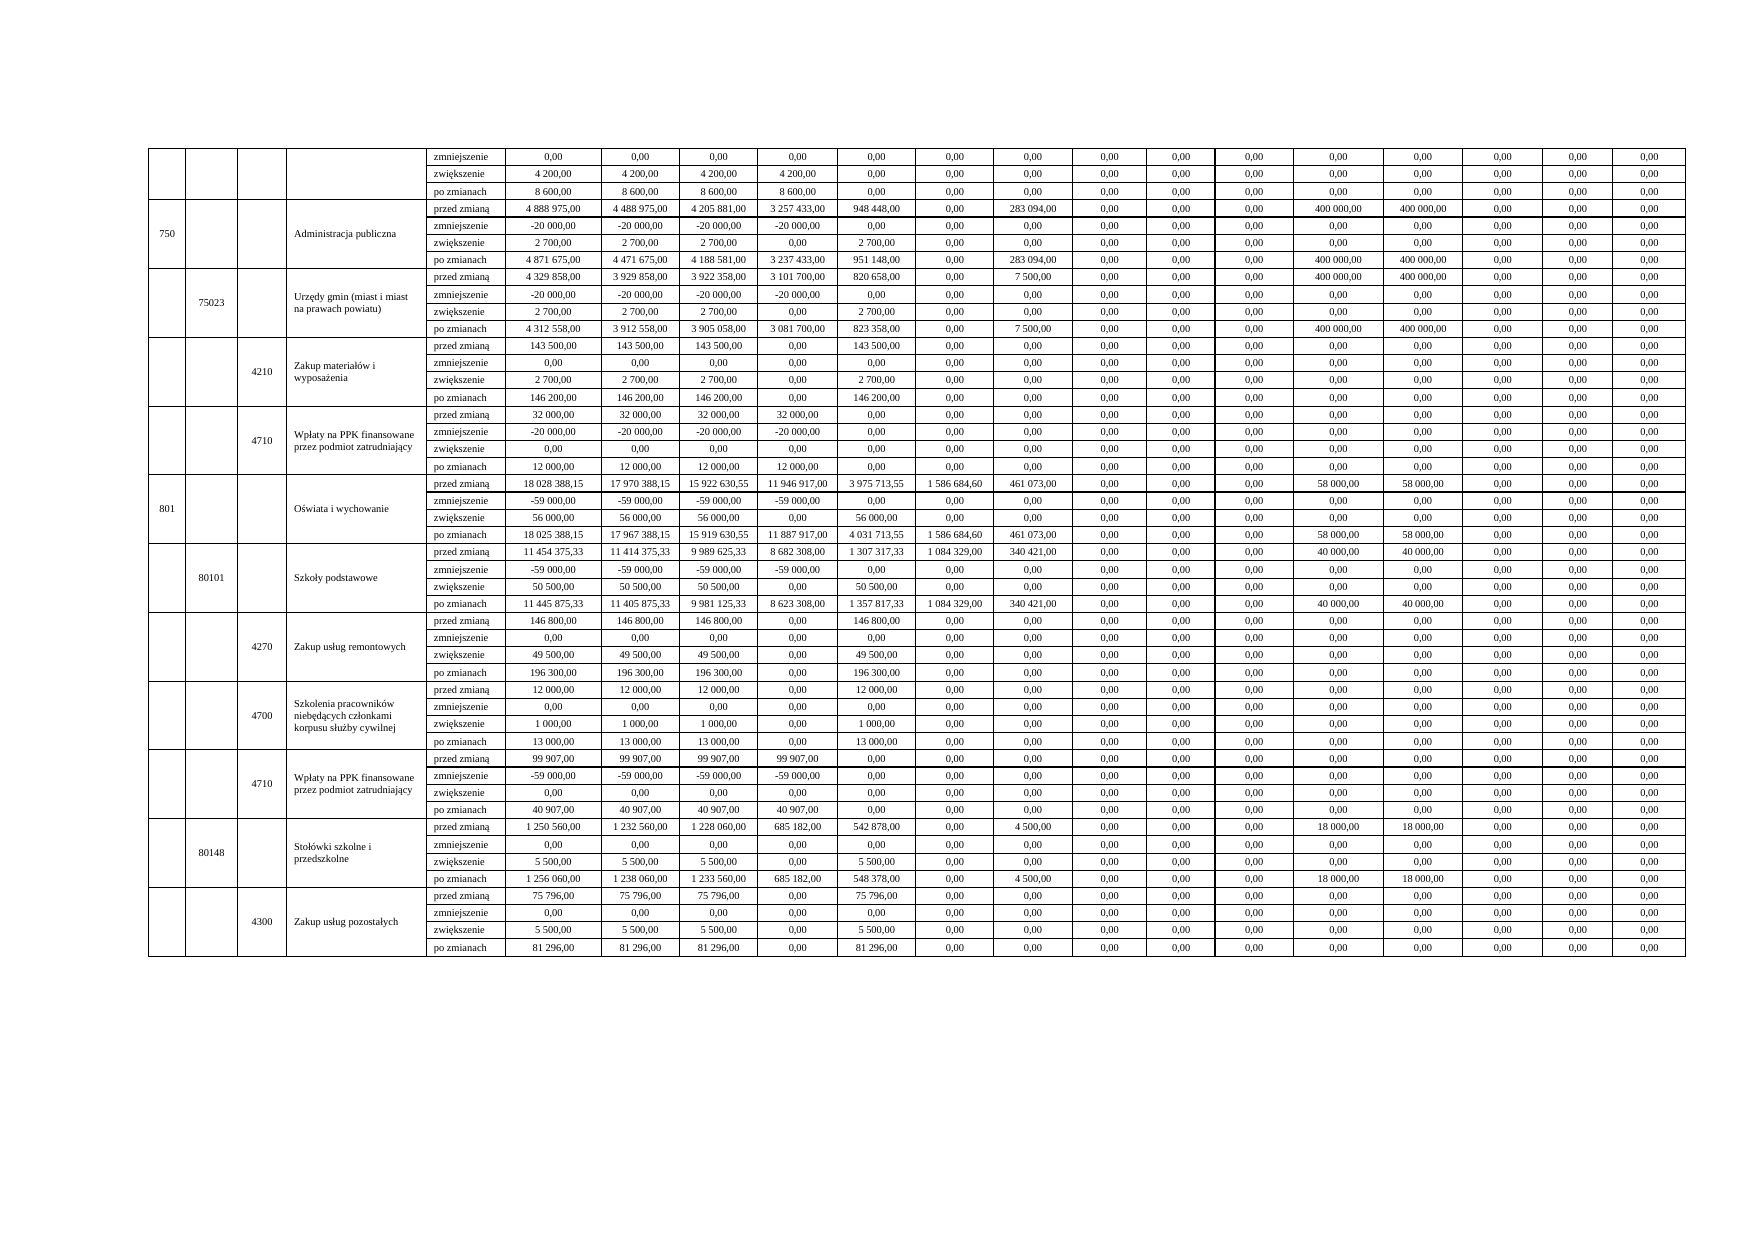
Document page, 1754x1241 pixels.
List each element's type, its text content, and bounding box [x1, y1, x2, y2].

table_cell 13 000,00 [602, 733, 679, 749]
table_cell [238, 475, 286, 543]
table_cell 0,00 [1147, 389, 1214, 406]
table_cell 50 500,00 [838, 579, 915, 594]
table_cell zwiększenie [427, 785, 505, 801]
table_cell 0,00 [1463, 475, 1542, 491]
table_cell 0,00 [1543, 836, 1612, 852]
table_cell 0,00 [1147, 613, 1214, 629]
table_cell 56 000,00 [680, 510, 757, 526]
table_cell 0,00 [1543, 561, 1612, 577]
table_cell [287, 149, 426, 199]
table_cell 0,00 [1613, 252, 1685, 268]
table_cell 0,00 [1294, 510, 1383, 526]
table_cell 0,00 [1463, 149, 1542, 165]
table_cell 0,00 [506, 699, 601, 715]
table_cell 1 232 560,00 [602, 819, 679, 835]
table_cell 0,00 [916, 183, 993, 199]
table_cell 0,00 [1073, 733, 1146, 749]
table_cell 8 600,00 [680, 183, 757, 199]
table_cell 0,00 [1613, 922, 1685, 938]
table_cell 0,00 [1147, 218, 1214, 234]
table_cell 0,00 [916, 768, 993, 784]
table_cell 0,00 [1073, 647, 1146, 663]
table_cell 0,00 [1543, 407, 1612, 423]
table_cell 0,00 [1463, 733, 1542, 749]
table_cell 0,00 [916, 939, 993, 956]
table_cell 0,00 [1384, 647, 1462, 663]
table_cell 0,00 [1613, 664, 1685, 681]
table_cell 0,00 [1384, 183, 1462, 199]
table_cell 0,00 [1463, 854, 1542, 869]
table_cell 12 000,00 [602, 458, 679, 474]
table_cell 1 233 560,00 [680, 871, 757, 887]
table_cell 0,00 [994, 768, 1072, 784]
table_cell 0,00 [758, 579, 837, 594]
table_cell 0,00 [916, 149, 993, 165]
table_cell 0,00 [916, 200, 993, 216]
table_cell 0,00 [1073, 802, 1146, 818]
table_cell zmniejszenie [427, 630, 505, 646]
table_cell 1 256 060,00 [506, 871, 601, 887]
table_cell 0,00 [1294, 647, 1383, 663]
table_cell zwiększenie [427, 647, 505, 663]
table_cell 1 000,00 [680, 716, 757, 732]
table_cell 17 970 388,15 [602, 475, 679, 491]
table_cell 0,00 [1543, 939, 1612, 956]
table_cell 0,00 [1543, 905, 1612, 921]
table_cell 0,00 [1147, 441, 1214, 457]
table_cell 0,00 [838, 286, 915, 302]
table_cell 685 182,00 [758, 819, 837, 835]
table_cell 3 081 700,00 [758, 321, 837, 337]
table_cell 0,00 [1463, 338, 1542, 354]
table_cell 0,00 [506, 355, 601, 371]
table_cell [186, 149, 237, 199]
table_cell 0,00 [1463, 527, 1542, 543]
table_cell przed zmianą [427, 819, 505, 835]
table_cell 143 500,00 [838, 338, 915, 354]
table_cell 0,00 [1613, 321, 1685, 337]
table_cell 40 000,00 [1384, 544, 1462, 560]
table_cell 0,00 [1613, 785, 1685, 801]
table_cell 0,00 [1384, 664, 1462, 681]
table_cell zwiększenie [427, 166, 505, 182]
table_cell po zmianach [427, 802, 505, 818]
table_cell po zmianach [427, 596, 505, 612]
table_cell 0,00 [994, 647, 1072, 663]
table_cell po zmianach [427, 321, 505, 337]
table_cell 13 000,00 [506, 733, 601, 749]
table_cell 1 000,00 [506, 716, 601, 732]
table_cell 0,00 [1543, 475, 1612, 491]
table_cell 11 887 917,00 [758, 527, 837, 543]
table_cell 0,00 [1147, 922, 1214, 938]
table_cell Wpłaty na PPK finansowane przez podmiot zatrudniający [287, 750, 426, 818]
table_cell 0,00 [994, 785, 1072, 801]
table_cell 0,00 [916, 355, 993, 371]
table_cell 0,00 [758, 389, 837, 406]
table_cell zwiększenie [427, 235, 505, 251]
table_cell 0,00 [1073, 338, 1146, 354]
table_cell 0,00 [1384, 682, 1462, 698]
table_cell 0,00 [1384, 407, 1462, 423]
table_cell 0,00 [1216, 682, 1293, 698]
table_cell 0,00 [1294, 355, 1383, 371]
table_cell 0,00 [1073, 235, 1146, 251]
table_cell 0,00 [1613, 579, 1685, 594]
table_cell 2 700,00 [838, 304, 915, 319]
table_cell 2 700,00 [680, 372, 757, 388]
table_cell 0,00 [758, 149, 837, 165]
table_cell 0,00 [1294, 579, 1383, 594]
table_cell 0,00 [1384, 166, 1462, 182]
table_cell 0,00 [1147, 252, 1214, 268]
table_cell 0,00 [506, 441, 601, 457]
table_cell 0,00 [1216, 149, 1293, 165]
table_cell 0,00 [1073, 321, 1146, 337]
table_cell 2 700,00 [602, 235, 679, 251]
table_cell 3 905 058,00 [680, 321, 757, 337]
table_cell 143 500,00 [506, 338, 601, 354]
table_cell po zmianach [427, 664, 505, 681]
table_cell 2 700,00 [838, 235, 915, 251]
table_cell -59 000,00 [506, 561, 601, 577]
table_cell 0,00 [758, 836, 837, 852]
table_cell 0,00 [1147, 166, 1214, 182]
table_cell 0,00 [916, 252, 993, 268]
table_cell [186, 338, 237, 406]
table_cell 0,00 [916, 218, 993, 234]
table_cell 18 028 388,15 [506, 475, 601, 491]
table_cell -20 000,00 [758, 286, 837, 302]
table_cell 0,00 [1216, 510, 1293, 526]
table_cell -59 000,00 [758, 493, 837, 509]
table_cell 0,00 [1463, 355, 1542, 371]
table_cell 0,00 [994, 888, 1072, 904]
table_cell 0,00 [838, 836, 915, 852]
table_cell 0,00 [758, 338, 837, 354]
table_cell 0,00 [1216, 630, 1293, 646]
table_cell 0,00 [1294, 716, 1383, 732]
table_cell 0,00 [1294, 922, 1383, 938]
table_cell 0,00 [1147, 475, 1214, 491]
table_cell 40 907,00 [602, 802, 679, 818]
table_cell 0,00 [1216, 286, 1293, 302]
table_cell 8 600,00 [506, 183, 601, 199]
table_cell 0,00 [1294, 218, 1383, 234]
table_cell 400 000,00 [1294, 269, 1383, 285]
table_cell 0,00 [1073, 200, 1146, 216]
table_cell 0,00 [1073, 579, 1146, 594]
table_cell 0,00 [994, 733, 1072, 749]
table_cell 0,00 [758, 905, 837, 921]
table_cell 0,00 [1463, 441, 1542, 457]
table_cell Oświata i wychowanie [287, 475, 426, 543]
table_cell 8 682 308,00 [758, 544, 837, 560]
table_cell 11 454 375,33 [506, 544, 601, 560]
table_cell 13 000,00 [838, 733, 915, 749]
table_cell 50 500,00 [602, 579, 679, 594]
table_cell 0,00 [1294, 235, 1383, 251]
table_cell -20 000,00 [602, 424, 679, 440]
table_cell 32 000,00 [506, 407, 601, 423]
table_cell -59 000,00 [758, 768, 837, 784]
table_cell 0,00 [1613, 286, 1685, 302]
table_cell 0,00 [1613, 888, 1685, 904]
table_cell 0,00 [1384, 441, 1462, 457]
table_cell 0,00 [1147, 338, 1214, 354]
table_cell 0,00 [758, 630, 837, 646]
table_cell 0,00 [1147, 664, 1214, 681]
table_cell 0,00 [1463, 819, 1542, 835]
table_cell 32 000,00 [602, 407, 679, 423]
table_cell 0,00 [1463, 888, 1542, 904]
table_cell 75023 [186, 269, 237, 337]
table_cell 0,00 [838, 561, 915, 577]
table_cell 0,00 [1463, 630, 1542, 646]
table_cell 4 200,00 [758, 166, 837, 182]
table_cell 0,00 [1216, 458, 1293, 474]
table_cell 0,00 [1613, 682, 1685, 698]
table_cell 0,00 [1613, 905, 1685, 921]
table_cell 0,00 [1294, 699, 1383, 715]
table_cell zmniejszenie [427, 768, 505, 784]
table_cell Szkoły podstawowe [287, 544, 426, 612]
table_cell 49 500,00 [506, 647, 601, 663]
table_cell 0,00 [602, 149, 679, 165]
table_cell 0,00 [758, 647, 837, 663]
table_cell 0,00 [916, 510, 993, 526]
table_cell 0,00 [1216, 200, 1293, 216]
table_cell 0,00 [1147, 527, 1214, 543]
table_cell 0,00 [1073, 527, 1146, 543]
table_cell [238, 819, 286, 887]
table_cell 0,00 [1294, 441, 1383, 457]
table_cell 0,00 [1147, 647, 1214, 663]
table_cell 0,00 [1294, 664, 1383, 681]
table_cell 0,00 [1073, 888, 1146, 904]
table_cell 0,00 [1294, 630, 1383, 646]
table_cell 0,00 [758, 304, 837, 319]
table_cell 0,00 [1216, 441, 1293, 457]
table_cell zmniejszenie [427, 424, 505, 440]
table_cell 2 700,00 [602, 304, 679, 319]
table_cell 4 329 858,00 [506, 269, 601, 285]
table_cell 0,00 [1613, 458, 1685, 474]
table_cell 0,00 [1216, 802, 1293, 818]
table_cell 146 800,00 [506, 613, 601, 629]
table_cell 0,00 [1216, 527, 1293, 543]
table_cell 0,00 [680, 149, 757, 165]
table_cell Zakup usług remontowych [287, 613, 426, 681]
table_cell 0,00 [916, 802, 993, 818]
table_cell 0,00 [1543, 149, 1612, 165]
table_cell 196 300,00 [680, 664, 757, 681]
table_cell 0,00 [1463, 424, 1542, 440]
table_cell 0,00 [838, 802, 915, 818]
table_cell [186, 613, 237, 681]
table_cell 3 975 713,55 [838, 475, 915, 491]
table_cell 0,00 [916, 166, 993, 182]
table_cell 5 500,00 [602, 922, 679, 938]
table_cell 0,00 [994, 630, 1072, 646]
table_cell 3 929 858,00 [602, 269, 679, 285]
table_cell 0,00 [1147, 372, 1214, 388]
table_cell 0,00 [1294, 733, 1383, 749]
table_cell 0,00 [1384, 218, 1462, 234]
table_cell [149, 338, 185, 406]
table_cell 0,00 [1543, 493, 1612, 509]
table_cell 0,00 [1147, 200, 1214, 216]
table_cell 0,00 [838, 183, 915, 199]
table_cell 99 907,00 [506, 750, 601, 766]
table_cell 0,00 [1543, 630, 1612, 646]
table_cell 0,00 [1294, 802, 1383, 818]
table_cell 0,00 [1543, 682, 1612, 698]
table_cell 0,00 [1384, 699, 1462, 715]
table_cell 7 500,00 [994, 269, 1072, 285]
table_cell 0,00 [1294, 389, 1383, 406]
table_cell 58 000,00 [1384, 475, 1462, 491]
table_cell [238, 544, 286, 612]
table_cell Szkolenia pracowników niebędących członkami korpusu służby cywilnej [287, 682, 426, 749]
table_cell 4300 [238, 888, 286, 956]
table_cell 0,00 [1147, 561, 1214, 577]
table_cell 0,00 [1147, 510, 1214, 526]
table_cell 0,00 [680, 905, 757, 921]
table_cell 0,00 [1463, 458, 1542, 474]
table_cell 0,00 [1384, 630, 1462, 646]
table_cell 0,00 [1463, 664, 1542, 681]
table_cell 0,00 [1147, 854, 1214, 869]
table_cell 0,00 [1463, 716, 1542, 732]
table_cell 0,00 [1294, 785, 1383, 801]
table_cell 18 000,00 [1384, 819, 1462, 835]
table_cell 0,00 [1463, 218, 1542, 234]
table_cell 0,00 [1384, 854, 1462, 869]
table_cell [186, 750, 237, 818]
table_cell 0,00 [1463, 389, 1542, 406]
table_cell 0,00 [1613, 389, 1685, 406]
table_cell 75 796,00 [838, 888, 915, 904]
table_cell 143 500,00 [602, 338, 679, 354]
table_cell 948 448,00 [838, 200, 915, 216]
table_cell 0,00 [1384, 716, 1462, 732]
table_cell 196 300,00 [602, 664, 679, 681]
table_cell 0,00 [1543, 218, 1612, 234]
table_cell 0,00 [1543, 733, 1612, 749]
table_cell 5 500,00 [506, 854, 601, 869]
table_cell 8 600,00 [602, 183, 679, 199]
table_cell 0,00 [838, 407, 915, 423]
table_cell 1 586 684,60 [916, 527, 993, 543]
table_cell 0,00 [1147, 905, 1214, 921]
table_cell 0,00 [1147, 355, 1214, 371]
table_cell 0,00 [1384, 785, 1462, 801]
table_cell 18 025 388,15 [506, 527, 601, 543]
table_cell 75 796,00 [506, 888, 601, 904]
table_cell 3 922 358,00 [680, 269, 757, 285]
table_cell 0,00 [1613, 527, 1685, 543]
table_cell 0,00 [1463, 269, 1542, 285]
table_cell 0,00 [1073, 218, 1146, 234]
table_cell -59 000,00 [602, 768, 679, 784]
table_cell 0,00 [916, 338, 993, 354]
table_cell -20 000,00 [758, 218, 837, 234]
table_cell 0,00 [1384, 939, 1462, 956]
table_cell 49 500,00 [602, 647, 679, 663]
table_cell 0,00 [1147, 407, 1214, 423]
table_cell 0,00 [916, 424, 993, 440]
table_cell 0,00 [1463, 647, 1542, 663]
table_cell 5 500,00 [506, 922, 601, 938]
table_cell [186, 200, 237, 268]
table_cell 0,00 [1384, 149, 1462, 165]
table_cell 0,00 [1384, 304, 1462, 319]
table_cell 0,00 [1463, 493, 1542, 509]
table_cell 0,00 [916, 682, 993, 698]
table_cell 0,00 [916, 389, 993, 406]
table_cell 0,00 [1073, 768, 1146, 784]
table_cell 0,00 [916, 836, 993, 852]
table_cell 461 073,00 [994, 475, 1072, 491]
table_cell 0,00 [1073, 252, 1146, 268]
table_cell 58 000,00 [1294, 475, 1383, 491]
table_cell 0,00 [758, 682, 837, 698]
table_cell 0,00 [1216, 768, 1293, 784]
table_cell 0,00 [1543, 785, 1612, 801]
table_cell po zmianach [427, 871, 505, 887]
table_cell 0,00 [994, 493, 1072, 509]
table_cell 0,00 [1147, 596, 1214, 612]
table_cell 0,00 [1073, 544, 1146, 560]
table_cell 0,00 [1294, 768, 1383, 784]
table_cell 0,00 [1463, 407, 1542, 423]
table_cell zwiększenie [427, 304, 505, 319]
table_cell przed zmianą [427, 200, 505, 216]
table_cell 0,00 [994, 441, 1072, 457]
table_cell 0,00 [1543, 252, 1612, 268]
table_cell 4 500,00 [994, 871, 1072, 887]
table_cell zmniejszenie [427, 836, 505, 852]
table_cell 0,00 [994, 304, 1072, 319]
table_cell 75 796,00 [602, 888, 679, 904]
table_cell 0,00 [1613, 716, 1685, 732]
table_cell 0,00 [1613, 854, 1685, 869]
table_cell 0,00 [994, 338, 1072, 354]
table_cell po zmianach [427, 939, 505, 956]
table_cell [149, 819, 185, 887]
table_cell 0,00 [1073, 424, 1146, 440]
table_cell 0,00 [1147, 716, 1214, 732]
table_cell 12 000,00 [680, 458, 757, 474]
table_cell 99 907,00 [758, 750, 837, 766]
table_cell 0,00 [916, 750, 993, 766]
table_cell 0,00 [1613, 647, 1685, 663]
table_cell 0,00 [1613, 407, 1685, 423]
table_cell 11 946 917,00 [758, 475, 837, 491]
table_cell 15 922 630,55 [680, 475, 757, 491]
table_cell 0,00 [1613, 768, 1685, 784]
table_cell 0,00 [506, 905, 601, 921]
table_cell 0,00 [1147, 802, 1214, 818]
table_cell 0,00 [1463, 579, 1542, 594]
table_cell 0,00 [1463, 682, 1542, 698]
table_cell 4710 [238, 750, 286, 818]
table_cell -59 000,00 [680, 768, 757, 784]
table_cell przed zmianą [427, 613, 505, 629]
table_cell 0,00 [1613, 200, 1685, 216]
table_cell 0,00 [1543, 166, 1612, 182]
table_cell 0,00 [1543, 802, 1612, 818]
table_cell 0,00 [506, 836, 601, 852]
table_cell 0,00 [1216, 218, 1293, 234]
table_cell 0,00 [1463, 372, 1542, 388]
table_cell 4 200,00 [506, 166, 601, 182]
table_cell 0,00 [1613, 441, 1685, 457]
table_cell 99 907,00 [680, 750, 757, 766]
table_cell 49 500,00 [680, 647, 757, 663]
table_cell 0,00 [1463, 871, 1542, 887]
table_cell 0,00 [602, 441, 679, 457]
table_cell 0,00 [1613, 802, 1685, 818]
table_cell Stołówki szkolne i przedszkolne [287, 819, 426, 887]
table_cell 0,00 [916, 372, 993, 388]
table_cell 0,00 [1543, 321, 1612, 337]
table_cell [186, 888, 237, 956]
table_cell 0,00 [1463, 699, 1542, 715]
table_cell 0,00 [1073, 596, 1146, 612]
table_cell 0,00 [1294, 372, 1383, 388]
table_cell 0,00 [680, 699, 757, 715]
table_cell 0,00 [1543, 854, 1612, 869]
table_cell 0,00 [602, 630, 679, 646]
table_cell 0,00 [758, 716, 837, 732]
table_cell 0,00 [916, 321, 993, 337]
table_cell 80148 [186, 819, 237, 887]
table_cell 50 500,00 [506, 579, 601, 594]
table_cell 0,00 [1216, 407, 1293, 423]
table_cell 400 000,00 [1384, 200, 1462, 216]
table_cell 283 094,00 [994, 200, 1072, 216]
table_cell 0,00 [1543, 716, 1612, 732]
table_cell 40 000,00 [1294, 544, 1383, 560]
table_cell 0,00 [1613, 613, 1685, 629]
table_cell 0,00 [1147, 304, 1214, 319]
table_cell 0,00 [994, 218, 1072, 234]
table_cell 0,00 [1294, 682, 1383, 698]
table_cell 0,00 [1463, 286, 1542, 302]
table_cell 0,00 [1216, 596, 1293, 612]
table_cell 0,00 [680, 785, 757, 801]
table_cell 0,00 [1216, 424, 1293, 440]
table_cell 0,00 [1613, 355, 1685, 371]
table_cell 0,00 [1543, 389, 1612, 406]
table_cell 0,00 [602, 699, 679, 715]
table_cell 0,00 [1216, 252, 1293, 268]
table_cell 0,00 [1216, 355, 1293, 371]
table_cell przed zmianą [427, 682, 505, 698]
table_cell 0,00 [1384, 493, 1462, 509]
table_cell 0,00 [994, 286, 1072, 302]
table_cell 0,00 [1216, 836, 1293, 852]
table_cell 0,00 [916, 613, 993, 629]
table_cell 3 257 433,00 [758, 200, 837, 216]
table_cell [149, 149, 185, 199]
table_cell 2 700,00 [680, 304, 757, 319]
table_cell 0,00 [1543, 664, 1612, 681]
table_cell zwiększenie [427, 854, 505, 869]
table_cell zmniejszenie [427, 286, 505, 302]
table_cell 0,00 [1073, 269, 1146, 285]
table_cell 0,00 [1463, 905, 1542, 921]
table_cell po zmianach [427, 527, 505, 543]
table_cell 0,00 [838, 768, 915, 784]
table_cell zmniejszenie [427, 493, 505, 509]
table_cell 0,00 [1216, 922, 1293, 938]
table_cell 0,00 [1384, 802, 1462, 818]
table_cell 0,00 [1384, 579, 1462, 594]
table_cell 4 205 881,00 [680, 200, 757, 216]
table_cell 0,00 [758, 888, 837, 904]
table_cell 0,00 [916, 871, 993, 887]
table_cell 12 000,00 [602, 682, 679, 698]
table_cell 0,00 [994, 183, 1072, 199]
table_cell 0,00 [1147, 785, 1214, 801]
table_cell 750 [149, 200, 185, 268]
table_cell zmniejszenie [427, 699, 505, 715]
table_cell 0,00 [506, 630, 601, 646]
table_cell Zakup usług pozostałych [287, 888, 426, 956]
table_cell 17 967 388,15 [602, 527, 679, 543]
table_cell 4 031 713,55 [838, 527, 915, 543]
table_cell 0,00 [1073, 561, 1146, 577]
table_cell 0,00 [1613, 750, 1685, 766]
table_cell 0,00 [994, 372, 1072, 388]
table_cell 0,00 [1384, 424, 1462, 440]
table_cell 0,00 [1543, 527, 1612, 543]
table_cell 400 000,00 [1384, 252, 1462, 268]
table_cell po zmianach [427, 458, 505, 474]
table_cell 4 871 675,00 [506, 252, 601, 268]
table_cell 56 000,00 [602, 510, 679, 526]
table_cell 0,00 [1384, 613, 1462, 629]
table_cell 1 084 329,00 [916, 544, 993, 560]
table_cell 58 000,00 [1294, 527, 1383, 543]
table_cell 0,00 [680, 630, 757, 646]
table_cell -20 000,00 [680, 286, 757, 302]
table_cell 0,00 [1543, 183, 1612, 199]
table_cell 0,00 [994, 561, 1072, 577]
table_cell 0,00 [994, 699, 1072, 715]
table_cell 0,00 [916, 407, 993, 423]
table_cell 0,00 [758, 664, 837, 681]
table_cell 0,00 [1073, 854, 1146, 869]
table_cell -59 000,00 [602, 493, 679, 509]
table_cell 0,00 [1073, 407, 1146, 423]
table_cell 0,00 [994, 235, 1072, 251]
table_cell 0,00 [1216, 183, 1293, 199]
table_cell 0,00 [916, 579, 993, 594]
table_cell 0,00 [1216, 544, 1293, 560]
table_cell 0,00 [1543, 888, 1612, 904]
table_cell 0,00 [1216, 304, 1293, 319]
table_cell 0,00 [1384, 510, 1462, 526]
table_cell 0,00 [1294, 407, 1383, 423]
table_cell 0,00 [994, 716, 1072, 732]
table_cell 0,00 [1147, 871, 1214, 887]
table_cell 12 000,00 [758, 458, 837, 474]
table_cell 81 296,00 [838, 939, 915, 956]
table_cell [149, 269, 185, 337]
table_cell 0,00 [994, 458, 1072, 474]
table_cell 0,00 [1543, 372, 1612, 388]
table_cell [149, 750, 185, 818]
table_cell 0,00 [602, 905, 679, 921]
table_cell 0,00 [1216, 819, 1293, 835]
table_cell 0,00 [1384, 768, 1462, 784]
table_cell 0,00 [1384, 836, 1462, 852]
table_cell 0,00 [758, 922, 837, 938]
table_cell 0,00 [1613, 871, 1685, 887]
table_cell 0,00 [1613, 338, 1685, 354]
table_cell [238, 200, 286, 268]
table_cell 0,00 [1613, 561, 1685, 577]
table_cell 0,00 [916, 458, 993, 474]
table_cell -59 000,00 [680, 493, 757, 509]
table_cell 0,00 [1216, 475, 1293, 491]
table_cell -20 000,00 [602, 218, 679, 234]
table_cell 0,00 [758, 441, 837, 457]
table_cell 0,00 [838, 355, 915, 371]
table_cell 0,00 [1543, 871, 1612, 887]
table_cell 0,00 [1216, 647, 1293, 663]
table_cell 0,00 [994, 664, 1072, 681]
table_cell 0,00 [1073, 613, 1146, 629]
table_cell 0,00 [1216, 888, 1293, 904]
table_cell 0,00 [1073, 871, 1146, 887]
table_cell 0,00 [1613, 424, 1685, 440]
table_cell 0,00 [1463, 183, 1542, 199]
table_cell 18 000,00 [1294, 871, 1383, 887]
table_cell 196 300,00 [506, 664, 601, 681]
table_cell 0,00 [758, 372, 837, 388]
table_cell 0,00 [1073, 905, 1146, 921]
table_cell 81 296,00 [506, 939, 601, 956]
table_cell 0,00 [916, 716, 993, 732]
table_cell 0,00 [838, 218, 915, 234]
table_cell zmniejszenie [427, 905, 505, 921]
table_cell 0,00 [1613, 269, 1685, 285]
table_cell [149, 544, 185, 612]
table_cell 0,00 [680, 836, 757, 852]
table_cell 0,00 [994, 510, 1072, 526]
table_cell 50 500,00 [680, 579, 757, 594]
table_cell 0,00 [1543, 750, 1612, 766]
table_cell 0,00 [1073, 166, 1146, 182]
table_cell przed zmianą [427, 338, 505, 354]
table_cell 56 000,00 [838, 510, 915, 526]
table_cell [149, 407, 185, 474]
table_cell 0,00 [916, 235, 993, 251]
table_cell 0,00 [1613, 510, 1685, 526]
table_cell 0,00 [994, 854, 1072, 869]
table_cell -59 000,00 [506, 493, 601, 509]
table_cell 0,00 [1463, 785, 1542, 801]
table_cell 0,00 [1073, 664, 1146, 681]
table_cell 2 700,00 [506, 235, 601, 251]
table_cell 0,00 [1294, 939, 1383, 956]
table_cell zwiększenie [427, 510, 505, 526]
table_cell 0,00 [1216, 561, 1293, 577]
table_cell [186, 407, 237, 474]
table_cell 0,00 [1294, 338, 1383, 354]
table_cell 0,00 [916, 630, 993, 646]
table_cell zwiększenie [427, 441, 505, 457]
table_cell zwiększenie [427, 922, 505, 938]
table_cell 0,00 [1543, 286, 1612, 302]
table_cell 0,00 [1463, 561, 1542, 577]
table_cell [238, 269, 286, 337]
table_cell 400 000,00 [1294, 252, 1383, 268]
table_cell 0,00 [1294, 286, 1383, 302]
table_cell zmniejszenie [427, 355, 505, 371]
table_cell 0,00 [506, 785, 601, 801]
table_cell 548 378,00 [838, 871, 915, 887]
table_cell 0,00 [1073, 458, 1146, 474]
table_cell 0,00 [1147, 888, 1214, 904]
table_cell 0,00 [1294, 304, 1383, 319]
table_cell 0,00 [1543, 441, 1612, 457]
table_cell 0,00 [758, 939, 837, 956]
table_cell 0,00 [1543, 235, 1612, 251]
table_cell zmniejszenie [427, 561, 505, 577]
table_cell 400 000,00 [1294, 200, 1383, 216]
table_cell 0,00 [758, 355, 837, 371]
table_cell 0,00 [916, 785, 993, 801]
table_cell 0,00 [1294, 149, 1383, 165]
table_cell -59 000,00 [680, 561, 757, 577]
table_cell 0,00 [758, 699, 837, 715]
table_cell 0,00 [1073, 355, 1146, 371]
table_cell 0,00 [1294, 424, 1383, 440]
table_cell 0,00 [994, 836, 1072, 852]
table_cell 8 600,00 [758, 183, 837, 199]
table_cell 0,00 [916, 854, 993, 869]
table_cell 0,00 [1147, 733, 1214, 749]
table_cell 0,00 [1216, 389, 1293, 406]
table_cell zwiększenie [427, 372, 505, 388]
table_cell 0,00 [1073, 286, 1146, 302]
table_cell 0,00 [1463, 750, 1542, 766]
table_cell 0,00 [1147, 235, 1214, 251]
table_cell 0,00 [1147, 682, 1214, 698]
table_cell 0,00 [1543, 699, 1612, 715]
table_cell 0,00 [680, 355, 757, 371]
table_cell 0,00 [506, 149, 601, 165]
table_cell 0,00 [1147, 819, 1214, 835]
table_cell 0,00 [1073, 750, 1146, 766]
table_cell 0,00 [1294, 905, 1383, 921]
table_cell 0,00 [994, 407, 1072, 423]
table_cell 0,00 [1543, 338, 1612, 354]
table_cell 0,00 [1216, 321, 1293, 337]
table_cell 2 700,00 [680, 235, 757, 251]
table_cell zwiększenie [427, 716, 505, 732]
table_cell przed zmianą [427, 544, 505, 560]
table_cell -59 000,00 [602, 561, 679, 577]
table_cell 0,00 [1613, 166, 1685, 182]
table_cell 99 907,00 [602, 750, 679, 766]
table_cell 283 094,00 [994, 252, 1072, 268]
table_cell 0,00 [1543, 819, 1612, 835]
table_cell 0,00 [1216, 785, 1293, 801]
table_cell Wpłaty na PPK finansowane przez podmiot zatrudniający [287, 407, 426, 474]
table_cell 146 200,00 [506, 389, 601, 406]
table_cell 5 500,00 [838, 922, 915, 938]
table_cell 0,00 [1384, 888, 1462, 904]
table_cell 0,00 [916, 905, 993, 921]
table_cell -20 000,00 [680, 218, 757, 234]
table_cell 0,00 [994, 166, 1072, 182]
table_cell 4710 [238, 407, 286, 474]
table_cell 340 421,00 [994, 596, 1072, 612]
table_cell 0,00 [1216, 166, 1293, 182]
table_cell 0,00 [1294, 613, 1383, 629]
table_cell 0,00 [1073, 836, 1146, 852]
table_cell 0,00 [1147, 579, 1214, 594]
table_cell 0,00 [1147, 544, 1214, 560]
table_cell 0,00 [838, 166, 915, 182]
table_cell 81 296,00 [680, 939, 757, 956]
table_cell 3 237 433,00 [758, 252, 837, 268]
table_cell 0,00 [1613, 475, 1685, 491]
table_cell 1 084 329,00 [916, 596, 993, 612]
table_cell 0,00 [916, 304, 993, 319]
table_cell 0,00 [1543, 458, 1612, 474]
table_cell 0,00 [838, 493, 915, 509]
table_cell 146 800,00 [680, 613, 757, 629]
table_cell 0,00 [1073, 716, 1146, 732]
table_cell [186, 682, 237, 749]
table_cell 0,00 [1613, 939, 1685, 956]
table_cell 0,00 [1613, 372, 1685, 388]
table_cell 0,00 [1216, 613, 1293, 629]
table_cell 0,00 [1613, 544, 1685, 560]
table_cell 18 000,00 [1384, 871, 1462, 887]
table_cell 0,00 [758, 733, 837, 749]
table_cell przed zmianą [427, 888, 505, 904]
table_cell 4 200,00 [680, 166, 757, 182]
table_cell 146 200,00 [680, 389, 757, 406]
table_cell -59 000,00 [758, 561, 837, 577]
table_cell 3 912 558,00 [602, 321, 679, 337]
table_cell 0,00 [838, 905, 915, 921]
table_cell 40 000,00 [1384, 596, 1462, 612]
table_cell 0,00 [838, 458, 915, 474]
table_cell 0,00 [1294, 750, 1383, 766]
table_cell 0,00 [1543, 200, 1612, 216]
table_cell 0,00 [994, 939, 1072, 956]
table_cell 0,00 [838, 441, 915, 457]
table_cell 0,00 [1216, 854, 1293, 869]
table_cell 4700 [238, 682, 286, 749]
table_cell 0,00 [1216, 750, 1293, 766]
table_cell -59 000,00 [506, 768, 601, 784]
table_cell 0,00 [1463, 304, 1542, 319]
table_cell 0,00 [1147, 939, 1214, 956]
table_cell 0,00 [758, 235, 837, 251]
table_cell 0,00 [1073, 304, 1146, 319]
table_cell 56 000,00 [506, 510, 601, 526]
table_cell po zmianach [427, 183, 505, 199]
table_cell 0,00 [1613, 836, 1685, 852]
table_cell Urzędy gmin (miast i miast na prawach powiatu) [287, 269, 426, 337]
table_cell 0,00 [1543, 647, 1612, 663]
table_cell 0,00 [916, 647, 993, 663]
table_cell 0,00 [1543, 613, 1612, 629]
table_cell 2 700,00 [506, 372, 601, 388]
table_cell 0,00 [916, 888, 993, 904]
table_cell 0,00 [1613, 733, 1685, 749]
table_cell 0,00 [1613, 630, 1685, 646]
table_cell 0,00 [758, 785, 837, 801]
table_cell 0,00 [1147, 458, 1214, 474]
table_cell 0,00 [758, 510, 837, 526]
table_cell 0,00 [1613, 149, 1685, 165]
table_cell 0,00 [1216, 372, 1293, 388]
table_cell 4 471 675,00 [602, 252, 679, 268]
table_cell 542 878,00 [838, 819, 915, 835]
table_cell 9 989 625,33 [680, 544, 757, 560]
table_cell 4 888 975,00 [506, 200, 601, 216]
table_cell przed zmianą [427, 750, 505, 766]
table_cell 0,00 [1216, 939, 1293, 956]
table_cell -20 000,00 [758, 424, 837, 440]
table_cell 0,00 [1147, 183, 1214, 199]
table_cell 400 000,00 [1384, 321, 1462, 337]
table_cell 0,00 [1613, 699, 1685, 715]
table_cell 0,00 [680, 441, 757, 457]
table_cell 0,00 [1463, 544, 1542, 560]
table_cell 0,00 [1147, 269, 1214, 285]
table_cell zmniejszenie [427, 218, 505, 234]
table_cell 0,00 [838, 424, 915, 440]
table_cell przed zmianą [427, 475, 505, 491]
table_cell 40 907,00 [680, 802, 757, 818]
table_cell 11 414 375,33 [602, 544, 679, 560]
table_cell 0,00 [1147, 321, 1214, 337]
table_cell 400 000,00 [1384, 269, 1462, 285]
table_cell 2 700,00 [838, 372, 915, 388]
table_cell 0,00 [1216, 338, 1293, 354]
table_cell 12 000,00 [680, 682, 757, 698]
table_cell 9 981 125,33 [680, 596, 757, 612]
table_cell 0,00 [1463, 235, 1542, 251]
table_cell 0,00 [1463, 200, 1542, 216]
table_cell 0,00 [1073, 510, 1146, 526]
table_cell 80101 [186, 544, 237, 612]
table_cell 0,00 [1463, 252, 1542, 268]
table_cell 5 500,00 [602, 854, 679, 869]
table_cell 0,00 [1543, 269, 1612, 285]
table_cell 0,00 [994, 579, 1072, 594]
table_cell 0,00 [1543, 304, 1612, 319]
table_cell 146 800,00 [602, 613, 679, 629]
table_cell 0,00 [1147, 768, 1214, 784]
table_cell 0,00 [994, 802, 1072, 818]
table_cell Administracja publiczna [287, 200, 426, 268]
table_cell 0,00 [916, 699, 993, 715]
table_cell 0,00 [1384, 733, 1462, 749]
table_cell 7 500,00 [994, 321, 1072, 337]
table_cell 801 [149, 475, 185, 543]
table_cell 823 358,00 [838, 321, 915, 337]
table_cell 820 658,00 [838, 269, 915, 285]
table_cell 0,00 [1613, 819, 1685, 835]
table_cell 12 000,00 [506, 458, 601, 474]
table_cell przed zmianą [427, 407, 505, 423]
table_cell 0,00 [1294, 166, 1383, 182]
table_cell 40 000,00 [1294, 596, 1383, 612]
table_cell 0,00 [1294, 888, 1383, 904]
table_cell 40 907,00 [758, 802, 837, 818]
table_cell 0,00 [1543, 768, 1612, 784]
table_cell 4 200,00 [602, 166, 679, 182]
table_cell 0,00 [1294, 854, 1383, 869]
table_cell 5 500,00 [838, 854, 915, 869]
table_cell 11 405 875,33 [602, 596, 679, 612]
table_cell 0,00 [916, 922, 993, 938]
table_cell 0,00 [1216, 493, 1293, 509]
table_cell 40 907,00 [506, 802, 601, 818]
table_cell 0,00 [994, 613, 1072, 629]
table_cell 0,00 [994, 682, 1072, 698]
table_cell -20 000,00 [506, 218, 601, 234]
table_cell 0,00 [1147, 699, 1214, 715]
table_cell 1 000,00 [602, 716, 679, 732]
table_cell 5 500,00 [680, 854, 757, 869]
table_cell 0,00 [1463, 166, 1542, 182]
table_cell 0,00 [1147, 424, 1214, 440]
table_cell 0,00 [1463, 802, 1542, 818]
table_cell po zmianach [427, 252, 505, 268]
table_cell [186, 475, 237, 543]
table_cell 0,00 [602, 785, 679, 801]
table_cell 0,00 [1216, 269, 1293, 285]
table_cell 0,00 [1543, 922, 1612, 938]
table_cell 0,00 [1543, 596, 1612, 612]
table_cell 1 228 060,00 [680, 819, 757, 835]
table_cell 0,00 [994, 149, 1072, 165]
table_cell Zakup materiałów i wyposażenia [287, 338, 426, 406]
table_cell 0,00 [1216, 905, 1293, 921]
table_cell 13 000,00 [680, 733, 757, 749]
table_cell 0,00 [1384, 389, 1462, 406]
table_cell 0,00 [1384, 338, 1462, 354]
table_cell 0,00 [1463, 321, 1542, 337]
table_cell 0,00 [1294, 561, 1383, 577]
table_cell 0,00 [1463, 510, 1542, 526]
table_cell 0,00 [1613, 596, 1685, 612]
table_cell zwiększenie [427, 579, 505, 594]
table_cell 0,00 [1463, 768, 1542, 784]
table_cell 146 800,00 [838, 613, 915, 629]
table_cell 400 000,00 [1294, 321, 1383, 337]
table_cell 2 700,00 [506, 304, 601, 319]
table_cell 0,00 [1613, 304, 1685, 319]
table_cell 1 250 560,00 [506, 819, 601, 835]
table_cell po zmianach [427, 389, 505, 406]
table_cell 0,00 [1073, 389, 1146, 406]
table_cell 0,00 [1073, 682, 1146, 698]
table_cell 0,00 [916, 441, 993, 457]
table_cell 0,00 [758, 613, 837, 629]
table_cell 0,00 [1294, 836, 1383, 852]
table_cell 0,00 [994, 922, 1072, 938]
table_cell [149, 682, 185, 749]
table_cell 0,00 [1613, 235, 1685, 251]
table_cell 5 500,00 [680, 922, 757, 938]
table_cell 0,00 [838, 699, 915, 715]
table_cell 0,00 [994, 389, 1072, 406]
table_cell 0,00 [1384, 286, 1462, 302]
table_cell 4 488 975,00 [602, 200, 679, 216]
table_cell 0,00 [994, 905, 1072, 921]
table_cell 0,00 [1216, 733, 1293, 749]
table_cell 0,00 [1384, 355, 1462, 371]
table_cell 196 300,00 [838, 664, 915, 681]
table_cell 340 421,00 [994, 544, 1072, 560]
table_cell 81 296,00 [602, 939, 679, 956]
table_cell 0,00 [1384, 750, 1462, 766]
table_cell 0,00 [1543, 544, 1612, 560]
table_cell 1 000,00 [838, 716, 915, 732]
table_cell 0,00 [1463, 939, 1542, 956]
table_cell 4 188 581,00 [680, 252, 757, 268]
table_cell przed zmianą [427, 269, 505, 285]
table_cell 0,00 [1543, 355, 1612, 371]
table_cell 0,00 [1147, 630, 1214, 646]
table_cell 0,00 [1216, 235, 1293, 251]
table_cell 0,00 [1073, 149, 1146, 165]
table_cell 0,00 [994, 355, 1072, 371]
table_cell 0,00 [916, 664, 993, 681]
table_cell 12 000,00 [506, 682, 601, 698]
table_cell 0,00 [1613, 493, 1685, 509]
table_cell 685 182,00 [758, 871, 837, 887]
table_cell 32 000,00 [758, 407, 837, 423]
table_cell 0,00 [1216, 871, 1293, 887]
table_cell 12 000,00 [838, 682, 915, 698]
table_cell 0,00 [1384, 922, 1462, 938]
table_cell 0,00 [1147, 493, 1214, 509]
table_cell -20 000,00 [506, 424, 601, 440]
table_cell 0,00 [1294, 183, 1383, 199]
table_cell 0,00 [1073, 441, 1146, 457]
table_cell 0,00 [1073, 183, 1146, 199]
table_cell 0,00 [1073, 475, 1146, 491]
table_cell 0,00 [1463, 836, 1542, 852]
table_cell 0,00 [1073, 785, 1146, 801]
table_cell 0,00 [1147, 286, 1214, 302]
table_cell 0,00 [1463, 596, 1542, 612]
table_cell -20 000,00 [506, 286, 601, 302]
table_cell 2 700,00 [602, 372, 679, 388]
table_cell 0,00 [1543, 579, 1612, 594]
table_cell [149, 888, 185, 956]
table_cell 0,00 [916, 819, 993, 835]
table_cell 0,00 [1147, 750, 1214, 766]
table_cell 4270 [238, 613, 286, 681]
table_cell 0,00 [916, 493, 993, 509]
table_cell 0,00 [1613, 183, 1685, 199]
table_cell 0,00 [838, 785, 915, 801]
table_cell 0,00 [1463, 922, 1542, 938]
table_cell 0,00 [1294, 458, 1383, 474]
table_cell 0,00 [1216, 699, 1293, 715]
table_cell 0,00 [758, 854, 837, 869]
table_cell 0,00 [602, 355, 679, 371]
table_cell 0,00 [1073, 630, 1146, 646]
table_cell 0,00 [1073, 922, 1146, 938]
table_cell 0,00 [1384, 905, 1462, 921]
table_cell 146 200,00 [602, 389, 679, 406]
table_cell 8 623 308,00 [758, 596, 837, 612]
table_cell -20 000,00 [602, 286, 679, 302]
table_cell 0,00 [1216, 664, 1293, 681]
table_cell 951 148,00 [838, 252, 915, 268]
table_cell zmniejszenie [427, 149, 505, 165]
table_cell 0,00 [1073, 939, 1146, 956]
table_cell 0,00 [1073, 372, 1146, 388]
table_cell 0,00 [838, 149, 915, 165]
table_cell 0,00 [1463, 613, 1542, 629]
table_cell 0,00 [1216, 579, 1293, 594]
table_cell 11 445 875,33 [506, 596, 601, 612]
table_cell 0,00 [838, 630, 915, 646]
table_cell 0,00 [916, 269, 993, 285]
table_cell 15 919 630,55 [680, 527, 757, 543]
table_cell 0,00 [1613, 218, 1685, 234]
table_cell 3 101 700,00 [758, 269, 837, 285]
table_cell 0,00 [1384, 235, 1462, 251]
table_cell 4 312 558,00 [506, 321, 601, 337]
table_cell 0,00 [994, 424, 1072, 440]
table_cell 0,00 [1384, 561, 1462, 577]
table_cell 4 500,00 [994, 819, 1072, 835]
table_cell 1 357 817,33 [838, 596, 915, 612]
table_cell 1 586 684,60 [916, 475, 993, 491]
table_cell [149, 613, 185, 681]
table_cell 0,00 [1294, 493, 1383, 509]
table_cell 0,00 [1543, 510, 1612, 526]
table_cell 49 500,00 [838, 647, 915, 663]
table_cell -20 000,00 [680, 424, 757, 440]
table_cell 0,00 [1384, 458, 1462, 474]
table_cell 0,00 [1073, 493, 1146, 509]
table_cell 0,00 [1216, 716, 1293, 732]
table_cell 0,00 [1073, 819, 1146, 835]
table_cell 146 200,00 [838, 389, 915, 406]
table_cell 0,00 [1147, 149, 1214, 165]
table_cell 18 000,00 [1294, 819, 1383, 835]
table_cell 461 073,00 [994, 527, 1072, 543]
table_cell 0,00 [602, 836, 679, 852]
table_cell 143 500,00 [680, 338, 757, 354]
table_cell 0,00 [916, 733, 993, 749]
table_cell 58 000,00 [1384, 527, 1462, 543]
table_cell 1 238 060,00 [602, 871, 679, 887]
table_cell 0,00 [994, 750, 1072, 766]
table_cell 4170 [238, 149, 286, 199]
table_cell 0,00 [1543, 424, 1612, 440]
table_cell 0,00 [1147, 836, 1214, 852]
table_cell 0,00 [916, 286, 993, 302]
table_cell 0,00 [838, 750, 915, 766]
table_cell 75 796,00 [680, 888, 757, 904]
table_cell po zmianach [427, 733, 505, 749]
table_cell 0,00 [1384, 372, 1462, 388]
table_cell 4210 [238, 338, 286, 406]
table_cell 32 000,00 [680, 407, 757, 423]
table_cell 0,00 [1073, 699, 1146, 715]
table_cell 0,00 [916, 561, 993, 577]
table_cell 1 307 317,33 [838, 544, 915, 560]
